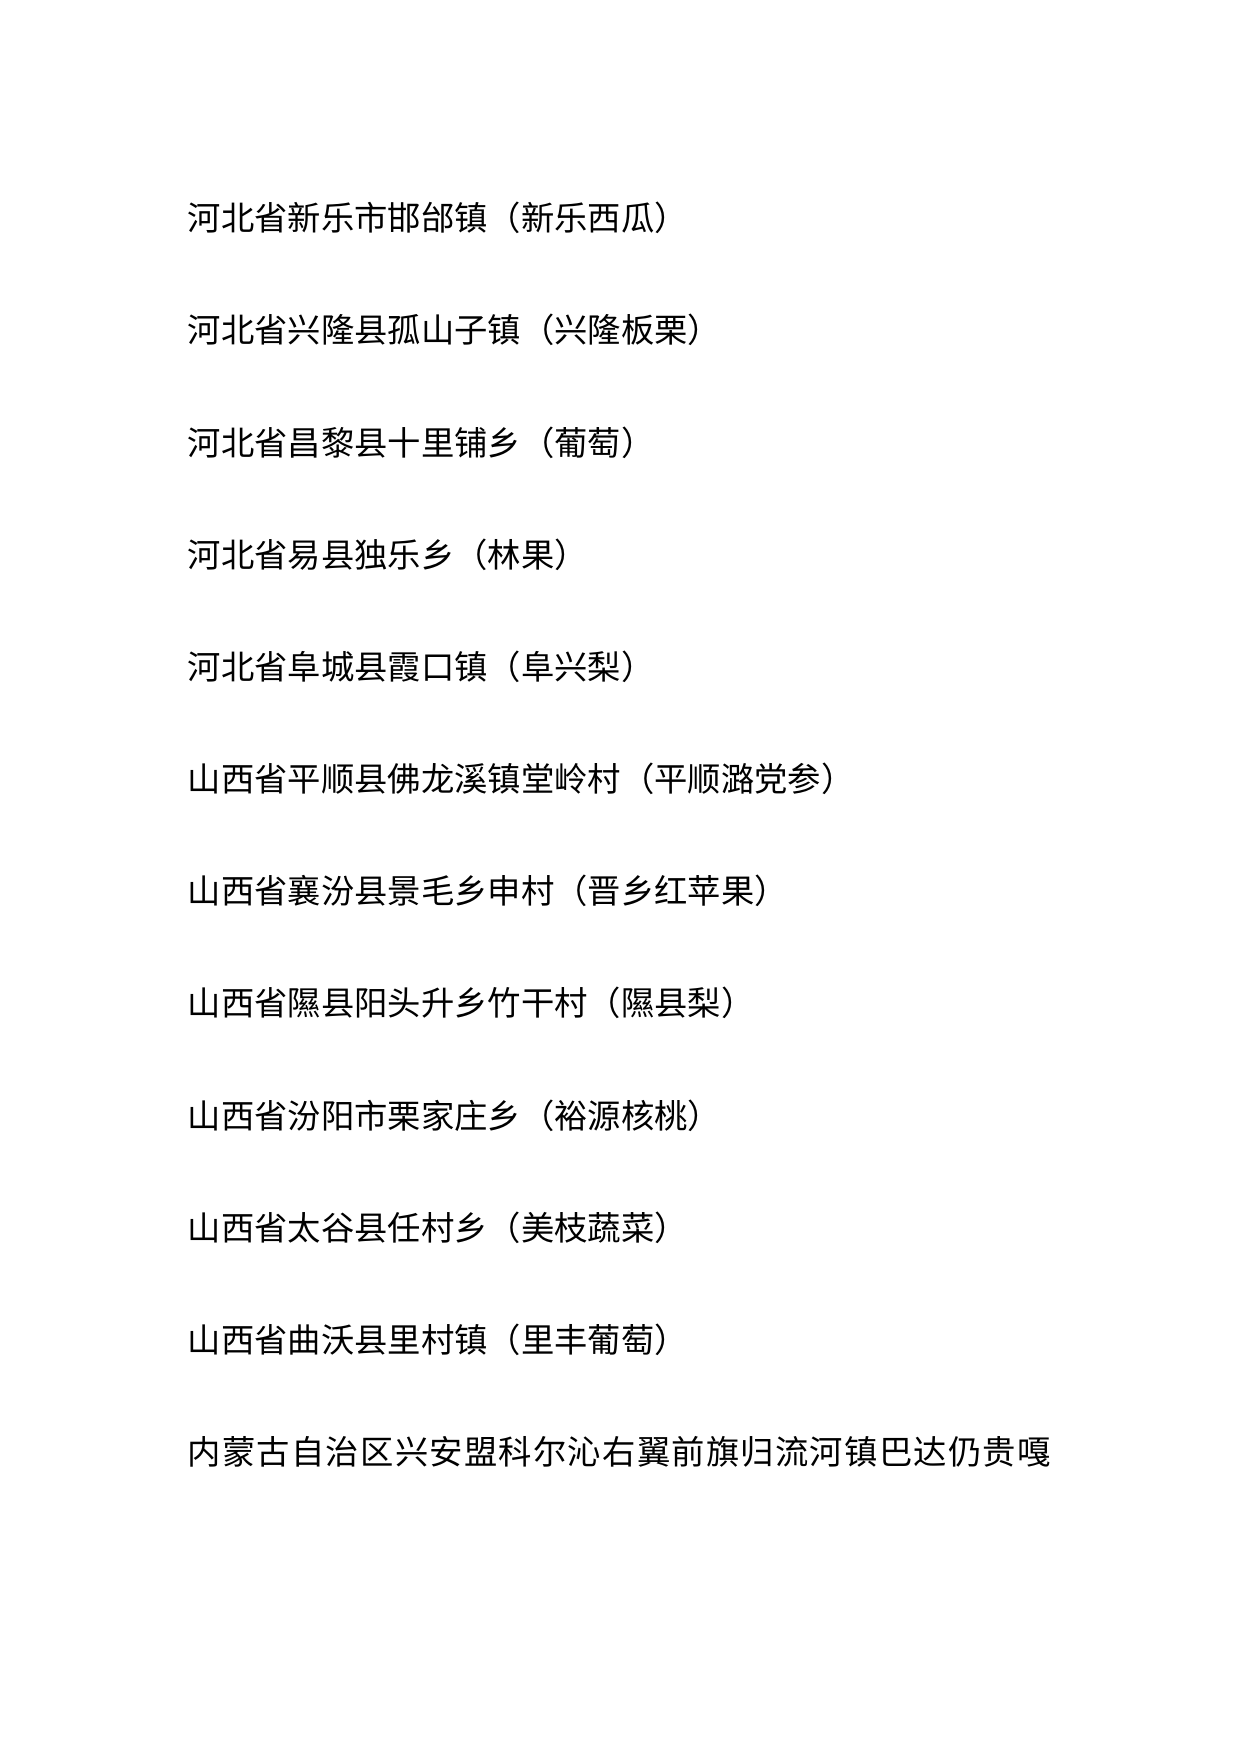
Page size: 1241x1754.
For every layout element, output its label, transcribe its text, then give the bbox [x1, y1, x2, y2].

text 山西省太谷县任村乡（美枝蔬菜） [187, 1182, 1053, 1270]
text 山西省曲沃县里村镇（里丰葡萄） [187, 1294, 1053, 1382]
text 山西省襄汾县景毛乡申村（晋乡红苹果） [187, 845, 1053, 933]
text 河北省新乐市邯邰镇（新乐西瓜） [187, 172, 1053, 260]
text 河北省昌黎县十里铺乡（葡萄） [187, 396, 1053, 484]
text 河北省兴隆县孤山子镇（兴隆板栗） [187, 284, 1053, 372]
text 河北省阜城县霞口镇（阜兴梨） [187, 621, 1053, 709]
text 山西省隰县阳头升乡竹干村（隰县梨） [187, 957, 1053, 1045]
text 山西省平顺县佛龙溪镇堂岭村（平顺潞党参） [187, 733, 1053, 821]
text 山西省汾阳市栗家庄乡（裕源核桃） [187, 1069, 1053, 1158]
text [187, 1406, 1053, 1494]
text 河北省易县独乐乡（林果） [187, 508, 1053, 597]
